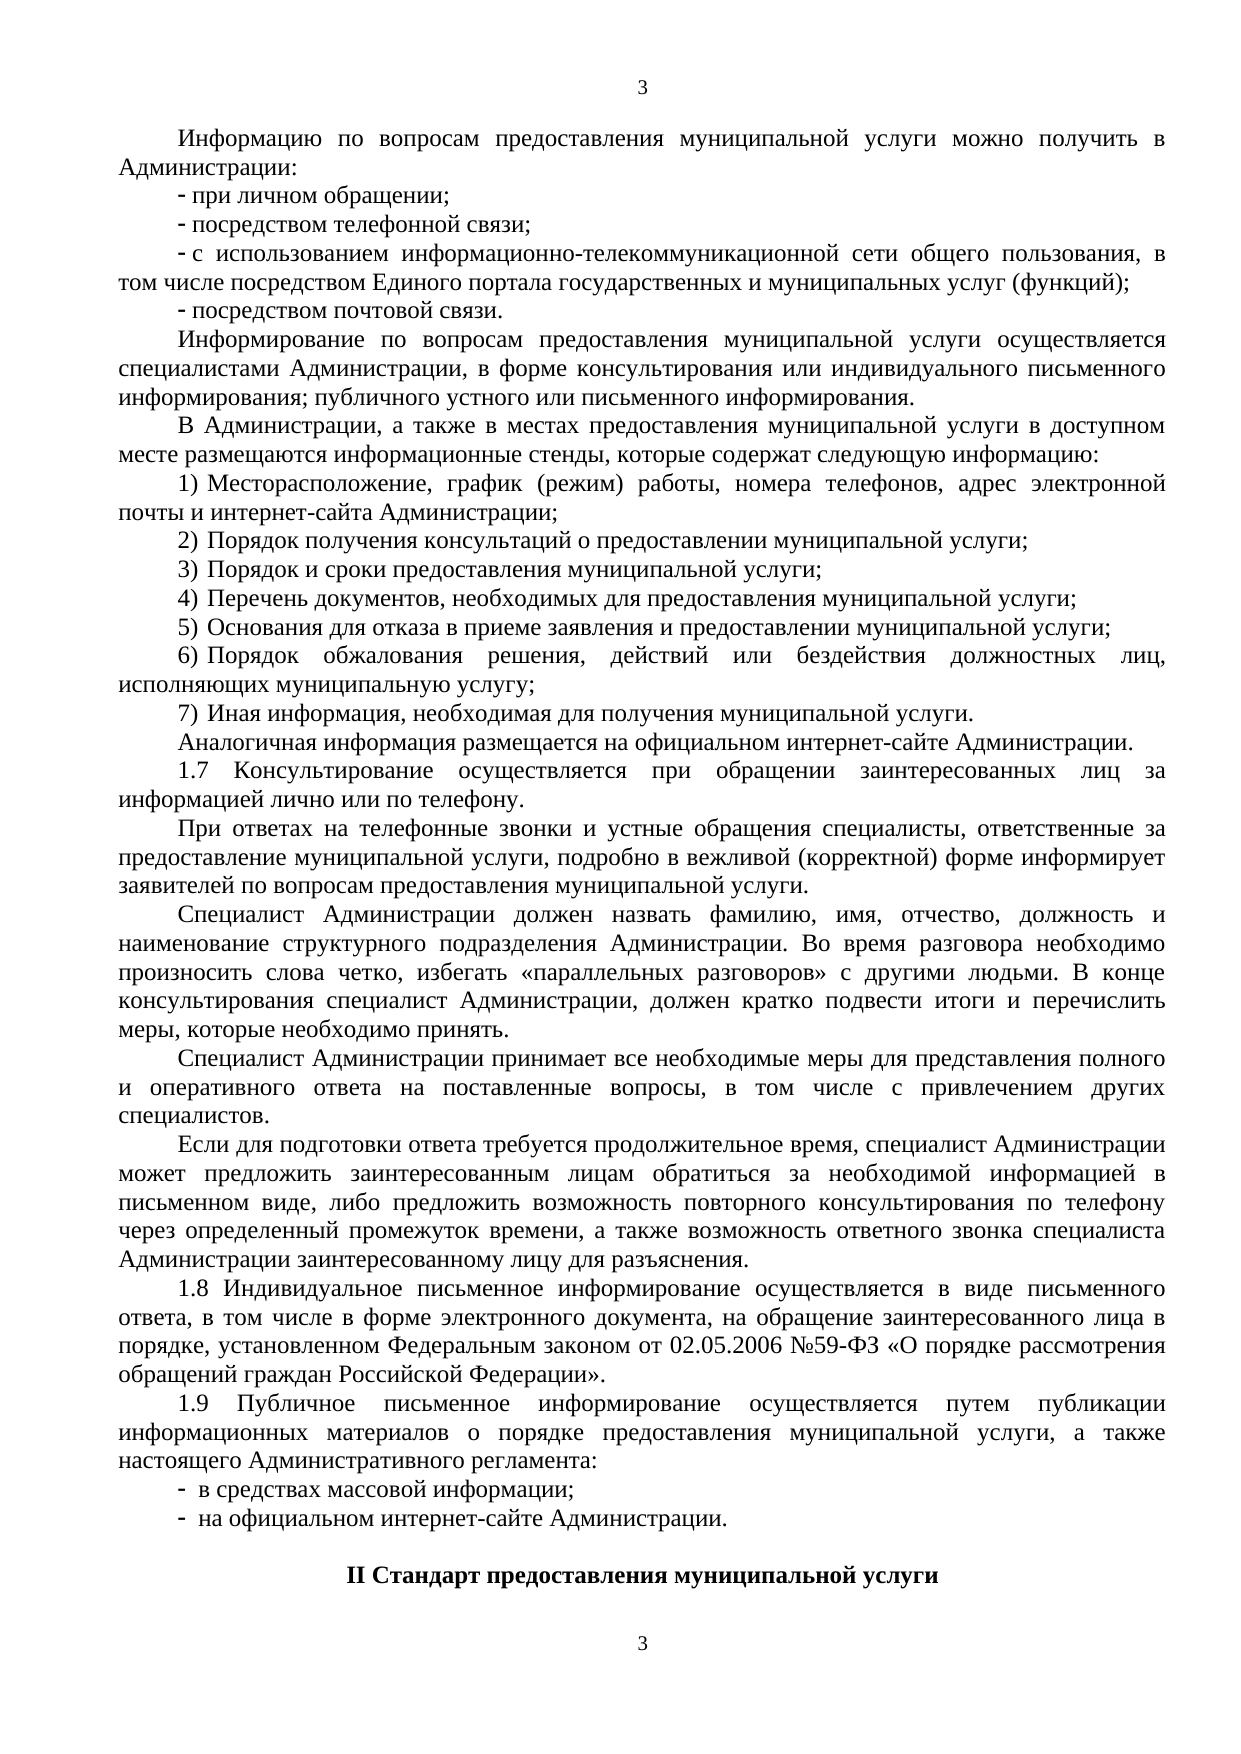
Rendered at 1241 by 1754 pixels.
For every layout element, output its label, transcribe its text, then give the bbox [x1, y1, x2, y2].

list с использованием информационно-телекоммуникационной сети общего пользования, в том числе посредством Единого портала государственных и муниципальных услуг (функций); [118, 238, 1167, 296]
text Аналогичная информация размещается на официальном интернет-сайте Администрации. [118, 727, 1167, 756]
text Специалист Администрации принимает все необходимые меры для представления полного и оперативного ответа на поставленные вопросы, в том числе с привлечением других специалистов. [118, 1043, 1167, 1129]
text II Стандарт предоставления муниципальной услуги [118, 1561, 1167, 1589]
text Если для подготовки ответа требуется продолжительное время, специалист Администрации может предложить заинтересованным лицам обратиться за необходимой информацией в письменном виде, либо предложить возможность повторного консультирования по телефону через определенный промежуток времени, а также возможность ответного звонка специалиста Администрации заинтересованному лицу для разъяснения. [118, 1129, 1167, 1273]
list посредством телефонной связи; [118, 209, 1167, 238]
text Информацию по вопросам предоставления муниципальной услуги можно получить в Администрации: [118, 123, 1167, 181]
text 1.8 Индивидуальное письменное информирование осуществляется в виде письменного ответа, в том числе в форме электронного документа, на обращение заинтересованного лица в порядке, установленном Федеральным законом от 02.05.2006 №59-ФЗ «О порядке рассмотрения обращений граждан Российской Федерации». [118, 1273, 1167, 1388]
list в средствах массовой информации; [118, 1474, 1167, 1503]
text В Администрации, а также в местах предоставления муниципальной услуги в доступном месте размещаются информационные стенды, которые содержат следующую информацию: [118, 411, 1167, 468]
text 1.9 Публичное письменное информирование осуществляется путем публикации информационных материалов о порядке предоставления муниципальной услуги, а также настоящего Административного регламента: [118, 1388, 1167, 1474]
text При ответах на телефонные звонки и устные обращения специалисты, ответственные за предоставление муниципальной услуги, подробно в вежливой (корректной) форме информирует заявителей по вопросам предоставления муниципальной услуги. [118, 813, 1167, 899]
list посредством почтовой связи. [118, 296, 1167, 324]
list Порядок и сроки предоставления муниципальной услуги; [118, 554, 1167, 583]
list Основания для отказа в приеме заявления и предоставлении муниципальной услуги; [118, 612, 1167, 641]
text Специалист Администрации должен назвать фамилию, имя, отчество, должность и наименование структурного подразделения Администрации. Во время разговора необходимо произносить слова четко, избегать «параллельных разговоров» с другими людьми. В конце консультирования специалист Администрации, должен кратко подвести итоги и перечислить меры, которые необходимо принять. [118, 899, 1167, 1043]
list Порядок получения консультаций о предоставлении муниципальной услуги; [118, 526, 1167, 554]
text 1.7 Консультирование осуществляется при обращении заинтересованных лиц за информацией лично или по телефону. [118, 756, 1167, 813]
list Месторасположение, график (режим) работы, номера телефонов, адрес электронной почты и интернет-сайта Администрации; [118, 468, 1167, 526]
list при личном обращении; [118, 181, 1167, 209]
list на официальном интернет-сайте Администрации. [118, 1503, 1167, 1532]
text Информирование по вопросам предоставления муниципальной услуги осуществляется специалистами Администрации, в форме консультирования или индивидуального письменного информирования; публичного устного или письменного информирования. [118, 324, 1167, 411]
list Иная информация, необходимая для получения муниципальной услуги. [118, 698, 1167, 727]
list Перечень документов, необходимых для предоставления муниципальной услуги; [118, 583, 1167, 612]
list Порядок обжалования решения, действий или бездействия должностных лиц, исполняющих муниципальную услугу; [118, 641, 1167, 698]
